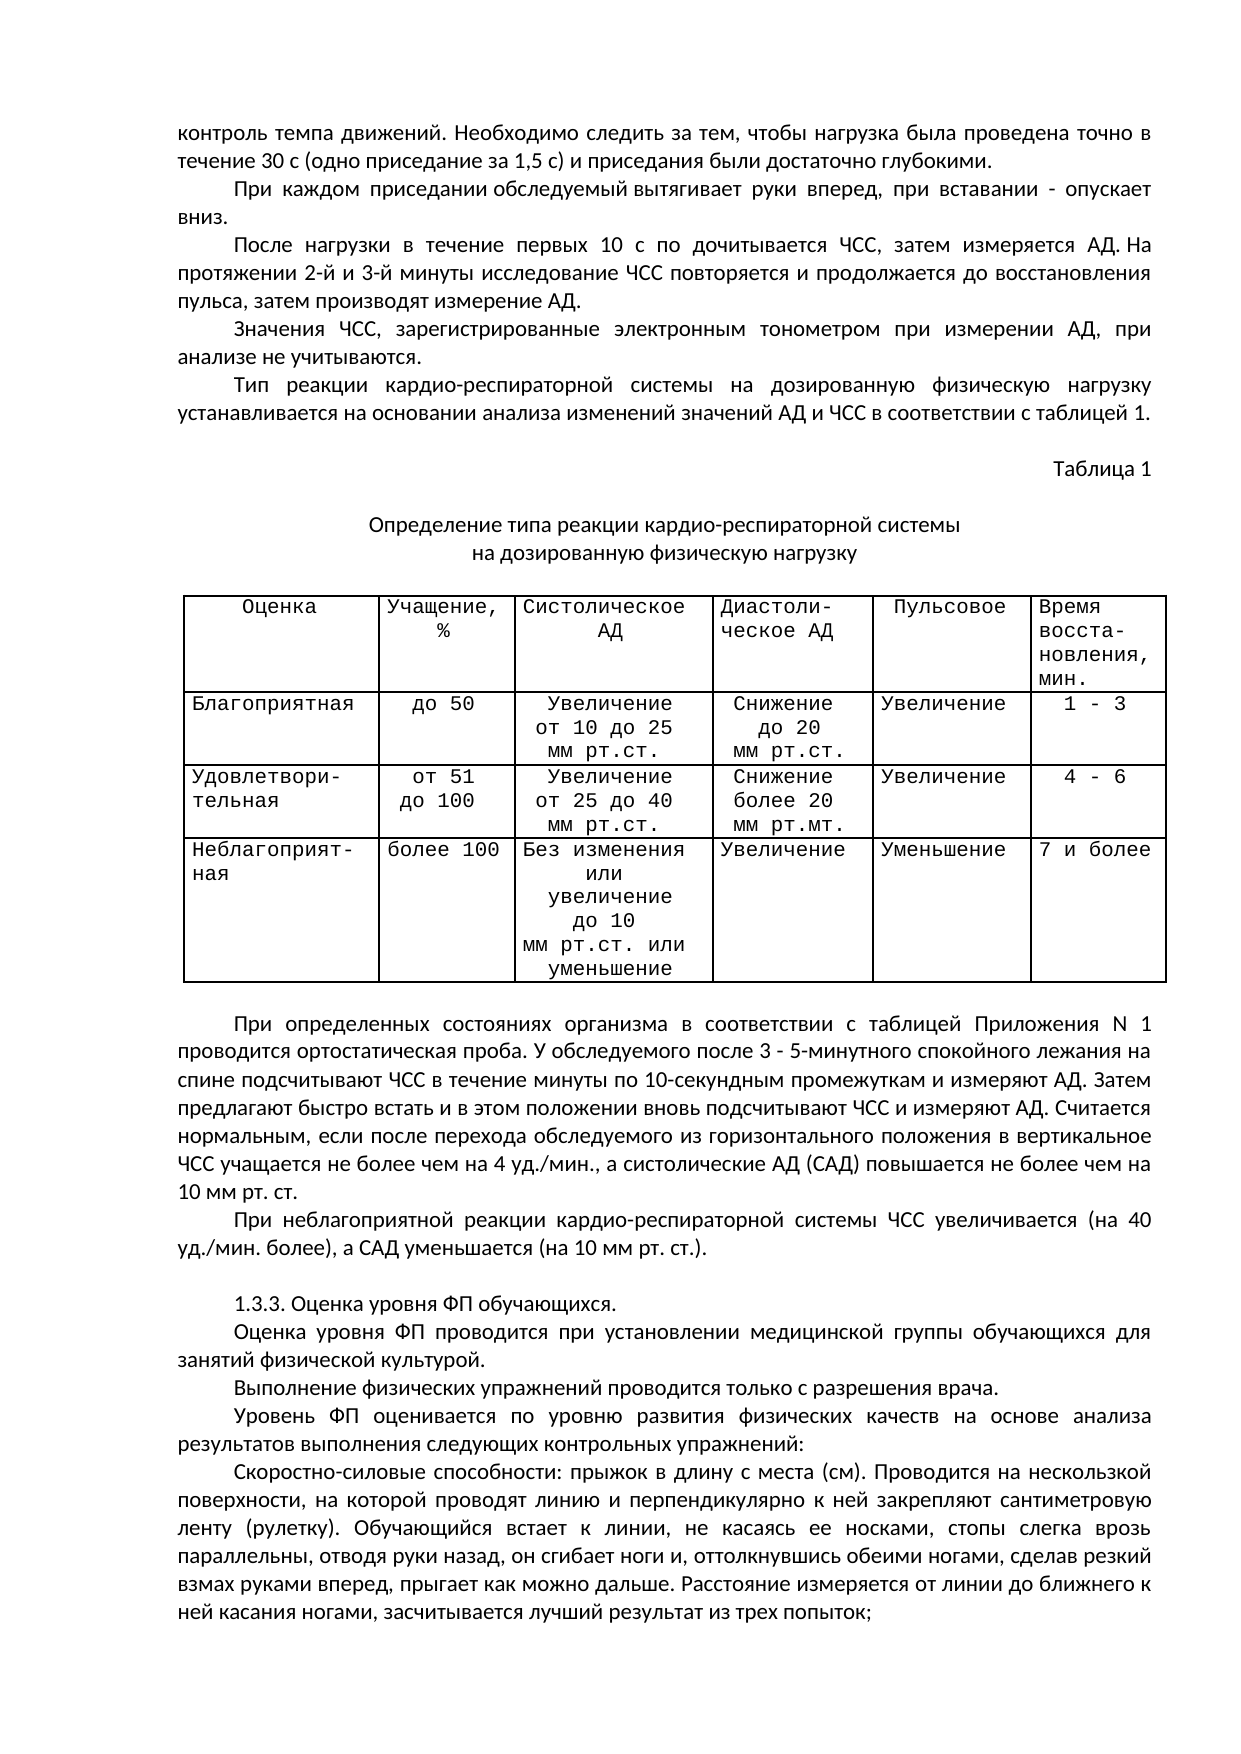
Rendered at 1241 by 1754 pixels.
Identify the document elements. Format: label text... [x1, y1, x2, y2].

text Уровень ФП оценивается по уровню развития физических качеств на основе анализа результатов выполнения следующих контрольных упражнений: [177, 1401, 1152, 1457]
text При неблагоприятной реакции кардио-респираторной системы ЧСС увеличивается (на 40 уд./мин. более), а САД уменьшается (на 10 мм рт. ст.). [177, 1205, 1152, 1261]
text Определение типа реакции кардио-респираторной системы [177, 510, 1152, 538]
table_cell Уменьшение [874, 839, 1030, 981]
table_header Пульсовое [874, 597, 1030, 691]
text При каждом приседании обследуемый вытягивает руки вперед, при вставании - опускает вниз. [177, 174, 1152, 230]
text Тип реакции кардио-респираторной системы на дозированную физическую нагрузку устанавливается на основании анализа изменений значений АД и ЧСС в соответствии с таблицей 1. [177, 370, 1152, 426]
table_cell Снижение до 20 мм рт.ст. [714, 693, 872, 764]
table_cell Без изменения или увеличение до 10 мм рт.ст. или уменьшение [516, 839, 712, 981]
table_cell 4 - 6 [1032, 766, 1165, 837]
text Скоростно-силовые способности: прыжок в длину с места (см). Проводится на нескользкой поверхности, на которой проводят линию и перпендикулярно к ней закрепляют сантиметровую ленту (рулетку). Обучающийся встает к линии, не касаясь ее носками, стопы слегка врозь параллельны, отводя руки назад, он сгибает ноги и, оттолкнувшись обеими ногами, сделав резкий взмах руками вперед, прыгает как можно дальше. Расстояние измеряется от линии до ближнего к ней касания ногами, засчитывается лучший результат из трех попыток; [177, 1457, 1152, 1625]
text 1.3.3. Оценка уровня ФП обучающихся. [177, 1289, 1152, 1317]
table_header Систолическое АД [516, 597, 712, 691]
table_cell от 51 до 100 [380, 766, 514, 837]
text При определенных состояниях организма в соответствии с таблицей Приложения N 1 проводится ортостатическая проба. У обследуемого после 3 - 5-минутного спокойного лежания на спине подсчитывают ЧСС в течение минуты по 10-секундным промежуткам и измеряют АД. Затем предлагают быстро встать и в этом положении вновь подсчитывают ЧСС и измеряют АД. Считается нормальным, если после перехода обследуемого из горизонтального положения в вертикальное ЧСС учащается не более чем на 4 уд./мин., а систолические АД (САД) повышается не более чем на 10 мм рт. ст. [177, 1009, 1152, 1205]
text Значения ЧСС, зарегистрированные электронным тонометром при измерении АД, при анализе не учитываются. [177, 314, 1152, 370]
table_cell до 50 [380, 693, 514, 764]
table_cell Увеличение [874, 693, 1030, 764]
text После нагрузки в течение первых 10 с по дочитывается ЧСС, затем измеряется АД. На протяжении 2-й и 3-й минуты исследование ЧСС повторяется и продолжается до восстановления пульса, затем производят измерение АД. [177, 230, 1152, 314]
table_cell 7 и более [1032, 839, 1165, 981]
table_cell Благоприятная [185, 693, 378, 764]
table_cell Удовлетвори- тельная [185, 766, 378, 837]
text Выполнение физических упражнений проводится только с разрешения врача. [177, 1373, 1152, 1401]
table_header Оценка [185, 597, 378, 691]
table_header Время восста- новления, мин. [1032, 597, 1165, 691]
text на дозированную физическую нагрузку [177, 538, 1152, 566]
table_cell Увеличение от 10 до 25 мм рт.ст. [516, 693, 712, 764]
table_cell Увеличение [714, 839, 872, 981]
table_header Учащение, % [380, 597, 514, 691]
table_cell 1 - 3 [1032, 693, 1165, 764]
table_cell Снижение более 20 мм рт.мт. [714, 766, 872, 837]
table_cell Увеличение [874, 766, 1030, 837]
text Оценка уровня ФП проводится при установлении медицинской группы обучающихся для занятий физической культурой. [177, 1317, 1152, 1373]
table_cell Неблагоприят- ная [185, 839, 378, 981]
table_header Диастоли- ческое АД [714, 597, 872, 691]
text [177, 118, 1152, 174]
text Таблица 1 [177, 454, 1152, 482]
table_cell Увеличение от 25 до 40 мм рт.ст. [516, 766, 712, 837]
table_cell более 100 [380, 839, 514, 981]
